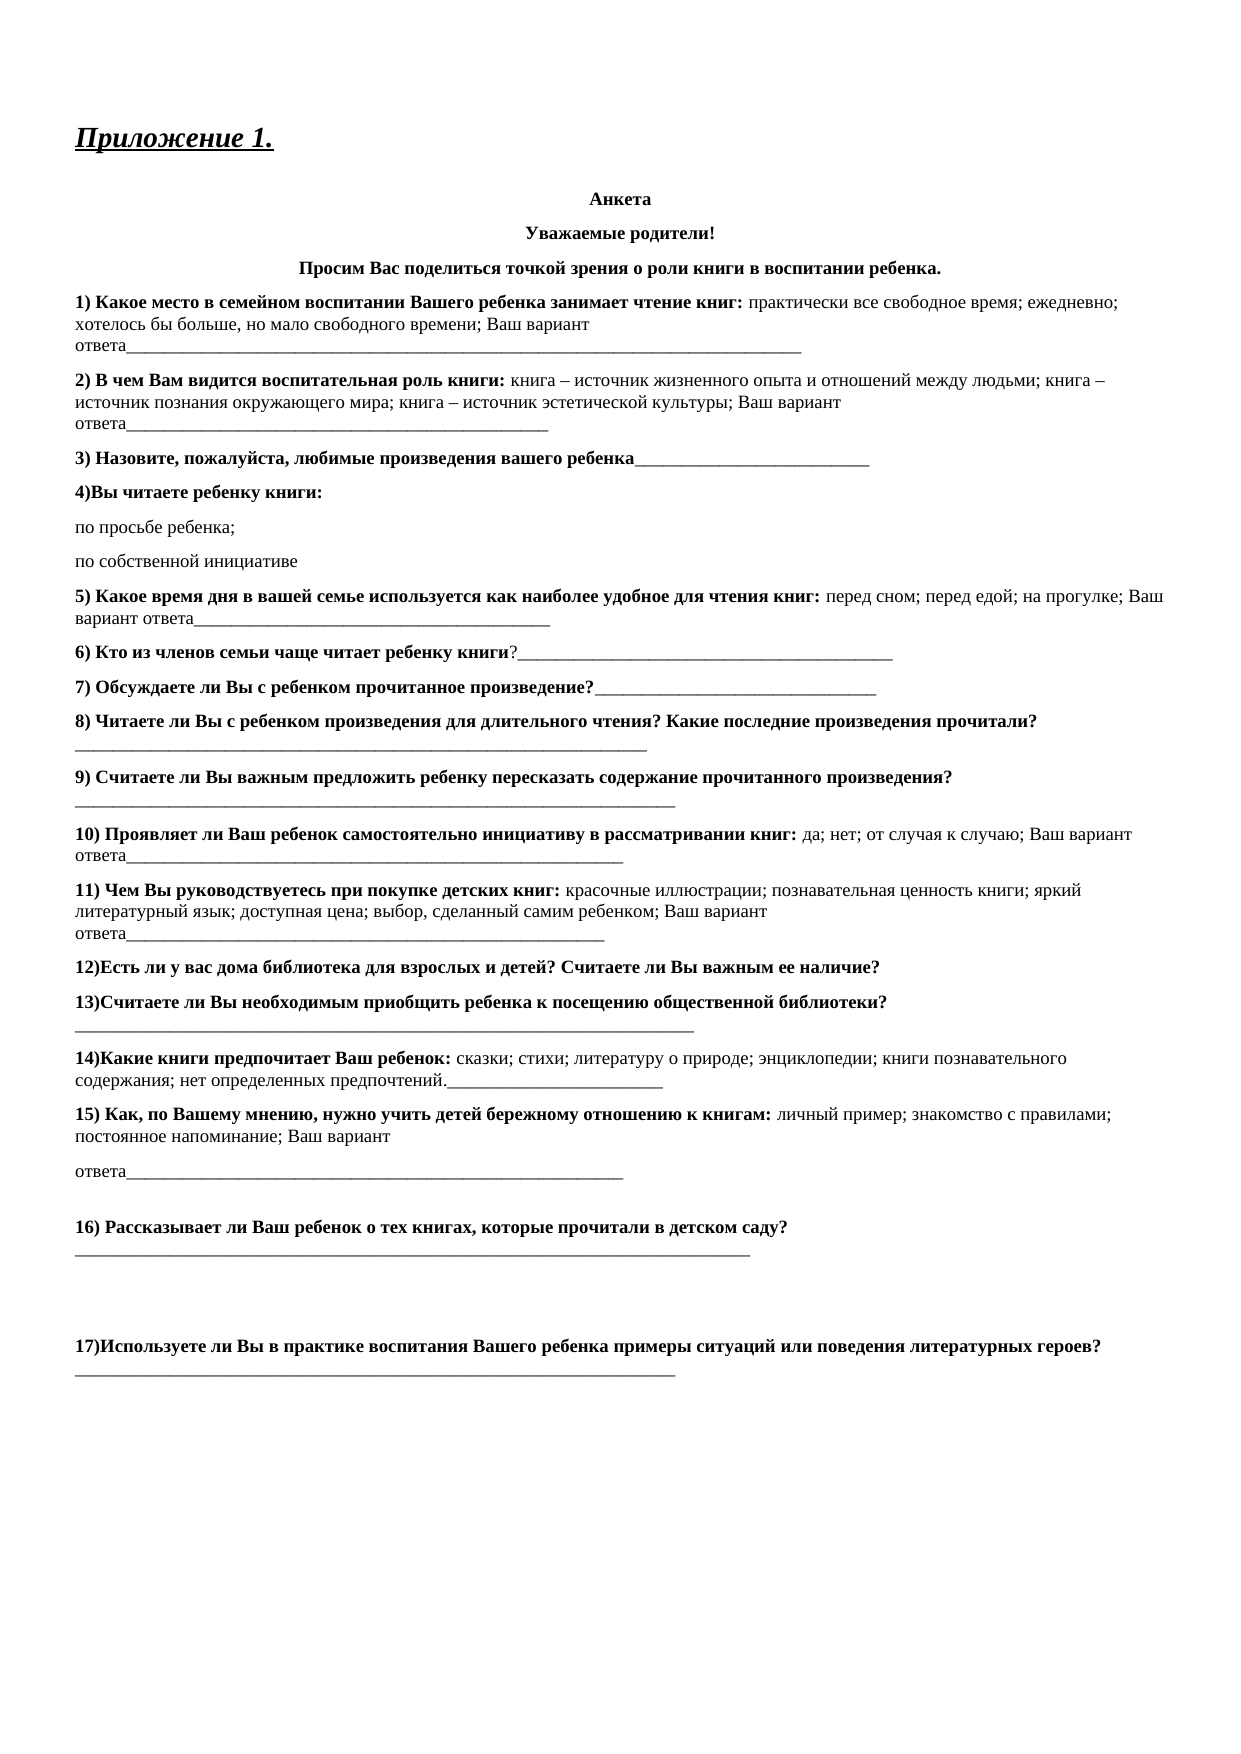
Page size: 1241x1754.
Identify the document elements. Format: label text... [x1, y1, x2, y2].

text 7) Обсуждаете ли Вы с ребенком прочитанное произведение?______________________________ [75, 676, 1165, 697]
text 16) Рассказывает ли Ваш ребенок о тех книгах, которые прочитали в детском саду?________________________________________________________________________ [75, 1194, 1165, 1259]
text 6) Кто из членов семьи чаще читает ребенку книги?________________________________________ [75, 641, 1165, 663]
text по просьбе ребенка; [75, 516, 1165, 537]
text 12)Есть ли у вас дома библиотека для взрослых и детей? Считаете ли Вы важным ее наличие? [75, 956, 1165, 978]
text Просим Вас поделиться точкой зрения о роли книги в воспитании ребенка. [75, 257, 1165, 278]
text 10) Проявляет ли Ваш ребенок самостоятельно инициативу в рассматривании книг: да; нет; от случая к случаю; Ваш вариант ответа_____________________________________________________ [75, 823, 1165, 866]
text ответа_____________________________________________________ [75, 1159, 1165, 1181]
text Анкета [75, 187, 1165, 209]
text 17)Используете ли Вы в практике воспитания Вашего ребенка примеры ситуаций или поведения литературных героев?________________________________________________________________ [75, 1335, 1165, 1378]
text 14)Какие книги предпочитает Ваш ребенок: сказки; стихи; литературу о природе; энциклопедии; книги познавательного содержания; нет определенных предпочтений._______________________ [75, 1047, 1165, 1090]
text Уважаемые родители! [75, 222, 1165, 244]
text 1) Какое место в семейном воспитании Вашего ребенка занимает чтение книг: практически все свободное время; ежедневно; хотелось бы больше, но мало свободного времени; Ваш вариант ответа________________________________________________________________________ [75, 291, 1165, 356]
text 9) Считаете ли Вы важным предложить ребенку пересказать содержание прочитанного произведения?________________________________________________________________ [75, 766, 1165, 809]
text по собственной инициативе [75, 550, 1165, 572]
text 13)Считаете ли Вы необходимым приобщить ребенка к посещению общественной библиотеки?__________________________________________________________________ [75, 991, 1165, 1034]
text 8) Читаете ли Вы с ребенком произведения для длительного чтения? Какие последние произведения прочитали?_____________________________________________________________ [75, 710, 1165, 753]
text 3) Назовите, пожалуйста, любимые произведения вашего ребенка_________________________ [75, 447, 1165, 468]
text 2) В чем Вам видится воспитательная роль книги: книга – источник жизненного опыта и отношений между людьми; книга – источник познания окружающего мира; книга – источник эстетической культуры; Ваш вариант ответа_____________________________________________ [75, 369, 1165, 434]
text 15) Как, по Вашему мнению, нужно учить детей бережному отношению к книгам: личный пример; знакомство с правилами; постоянное напоминание; Ваш вариант [75, 1103, 1165, 1146]
text 5) Какое время дня в вашей семье используется как наиболее удобное для чтения книг: перед сном; перед едой; на прогулке; Ваш вариант ответа______________________________________ [75, 585, 1165, 628]
text 11) Чем Вы руководствуетесь при покупке детских книг: красочные иллюстрации; познавательная ценность книги; яркий литературный язык; доступная цена; выбор, сделанный самим ребенком; Ваш вариант ответа___________________________________________________ [75, 879, 1165, 943]
text Приложение 1. [75, 120, 1165, 154]
text 4)Вы читаете ребенку книги: [75, 481, 1165, 503]
